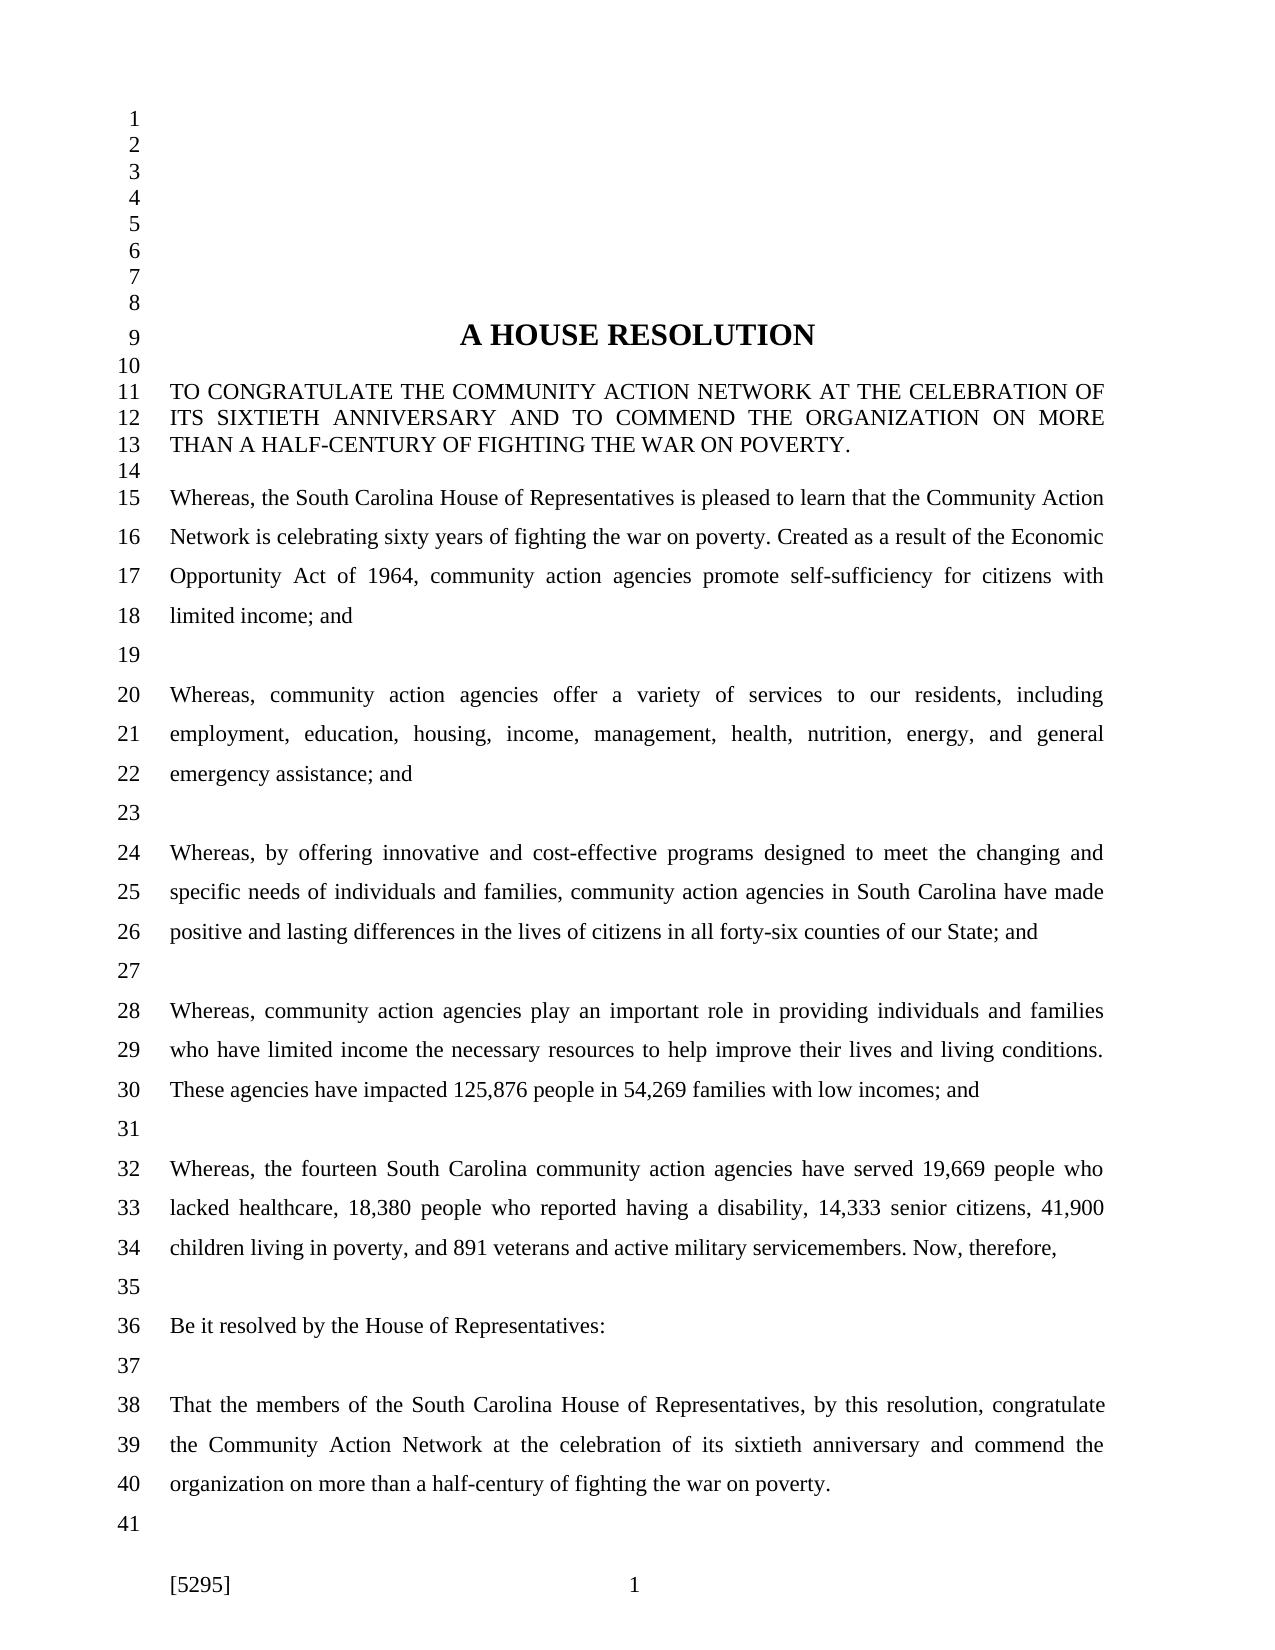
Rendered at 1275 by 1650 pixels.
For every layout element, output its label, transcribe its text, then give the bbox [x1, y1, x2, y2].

text Be it resolved by the : [169, 1313, 1106, 1339]
text Whereas, by offering innovative and cost-effective programs designed to meet the changing and specific needs of individuals and families, community action agencies in South Carolina have made positive and lasting differences in the lives of citizens in all forty-six counties of our State; and [169, 839, 1106, 944]
text Whereas, community action agencies offer a variety of services to our residents, including employment, education, housing, income, management, health, nutrition, energy, and general emergency assistance; and [169, 681, 1106, 786]
text That the members of the South Carolina , by this resolution, congratulate the Community Action Network at the celebration of its sixtieth anniversary and commend the organization on more than a half-century of fighting the war on poverty. [169, 1392, 1106, 1497]
text A RESOLUTION [169, 316, 1106, 352]
text Whereas, community action agencies play an important role in providing individuals and families who have limited income the necessary resources to help improve their lives and living conditions. These agencies have impacted 125,876 people in 54,269 families with low incomes; and [169, 997, 1106, 1102]
text Whereas, the fourteen South Carolina community action agencies have served 19,669 people who lacked healthcare, 18,380 people who reported having a disability, 14,333 senior citizens, 41,900 children living in poverty, and 891 veterans and active military servicemembers. Now, therefore, [169, 1155, 1106, 1260]
text Whereas, the South Carolina House of Representatives is pleased to learn that the Community Action Network is celebrating sixty years of fighting the war on poverty. Created as a result of the Economic Opportunity Act of 1964, community action agencies promote self-sufficiency for citizens with limited income; and [169, 483, 1106, 628]
